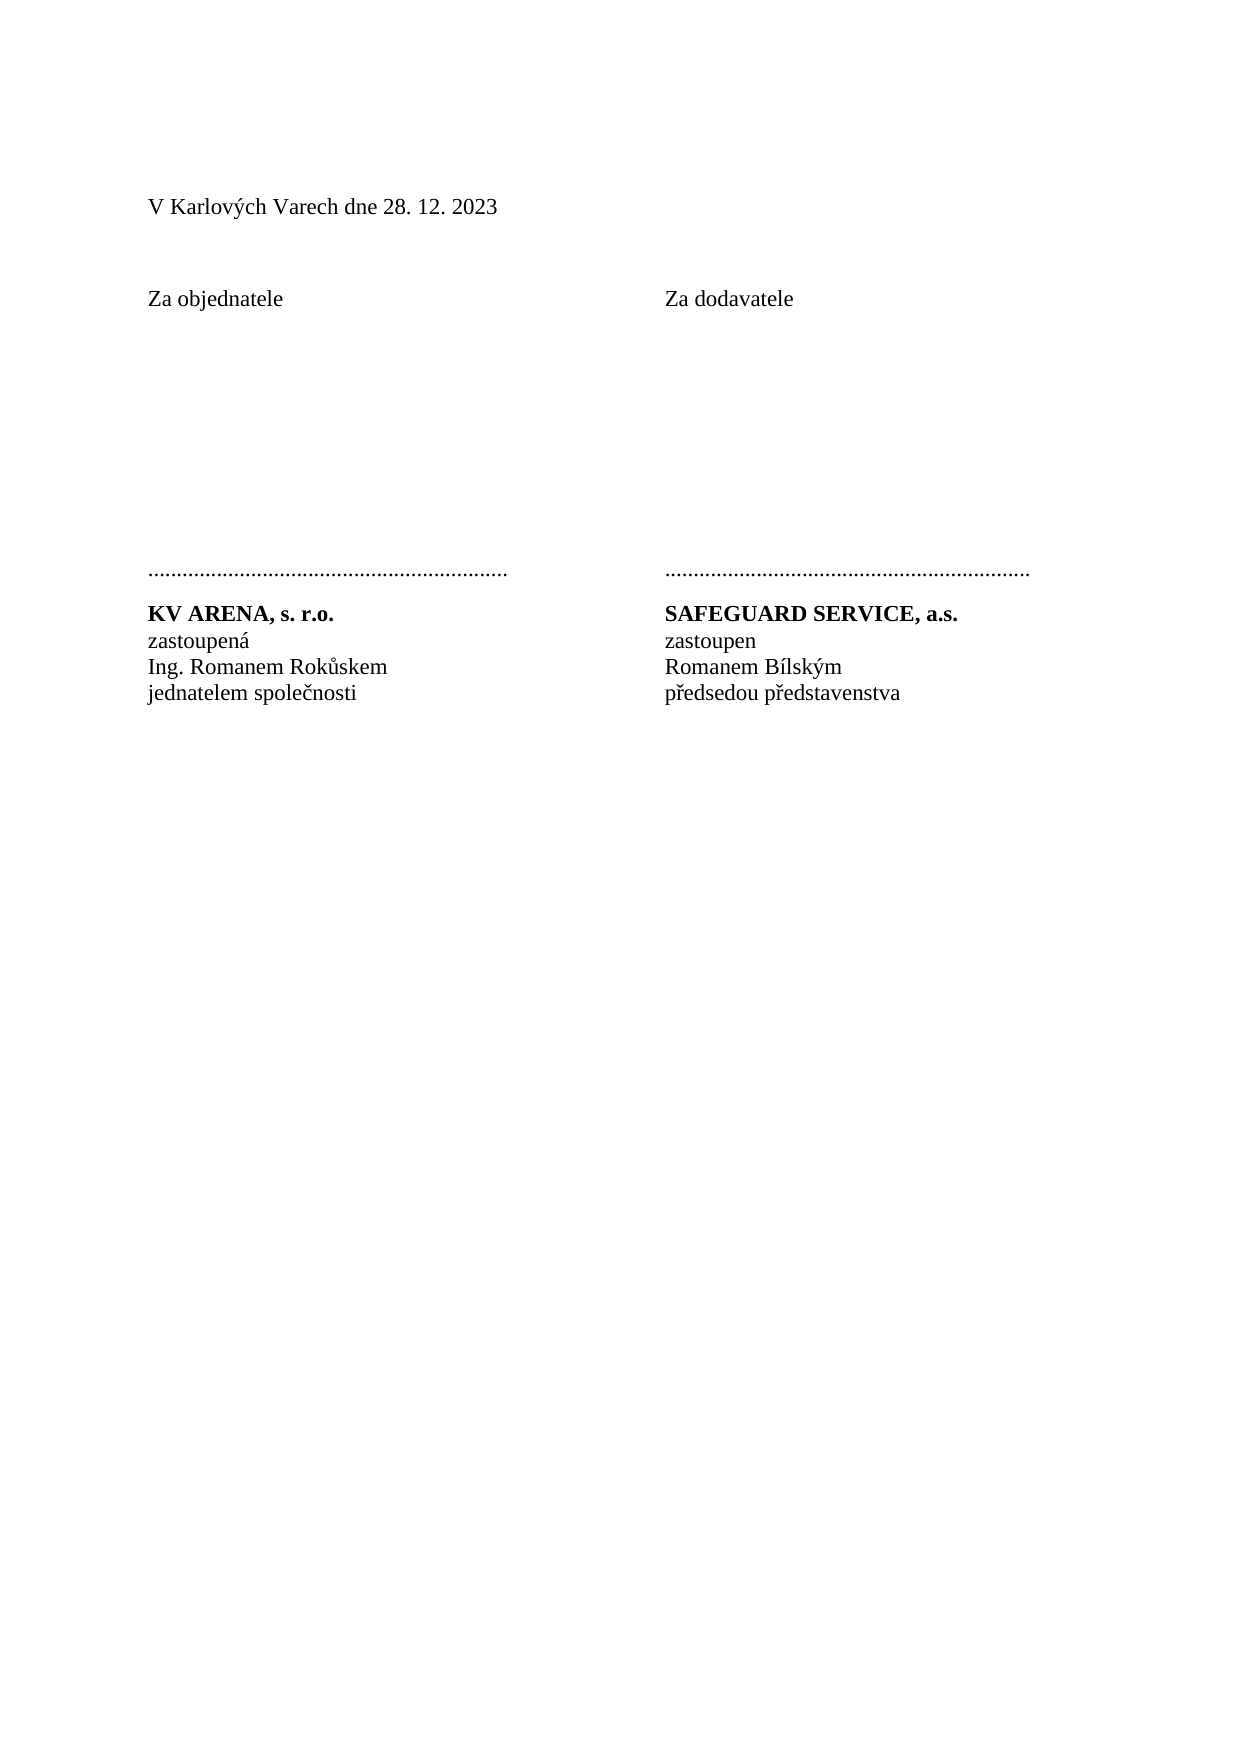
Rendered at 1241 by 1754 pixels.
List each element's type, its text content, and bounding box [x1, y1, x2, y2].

text zastoupená zastoupen [148, 627, 1093, 653]
text ............................................................... ................................................................ [148, 555, 1093, 582]
text KV ARENA, s. r.o. SAFEGUARD SERVICE, a.s. [148, 600, 1093, 627]
text Ing. Romanem Rokůskem Romanem Bílským [148, 653, 1093, 679]
text jednatelem společnosti předsedou představenstva [148, 679, 1093, 706]
text Za objednatele Za dodavatele [148, 284, 1093, 311]
text V Karlových Varech dne 28. 12. 2023 [148, 193, 1093, 219]
